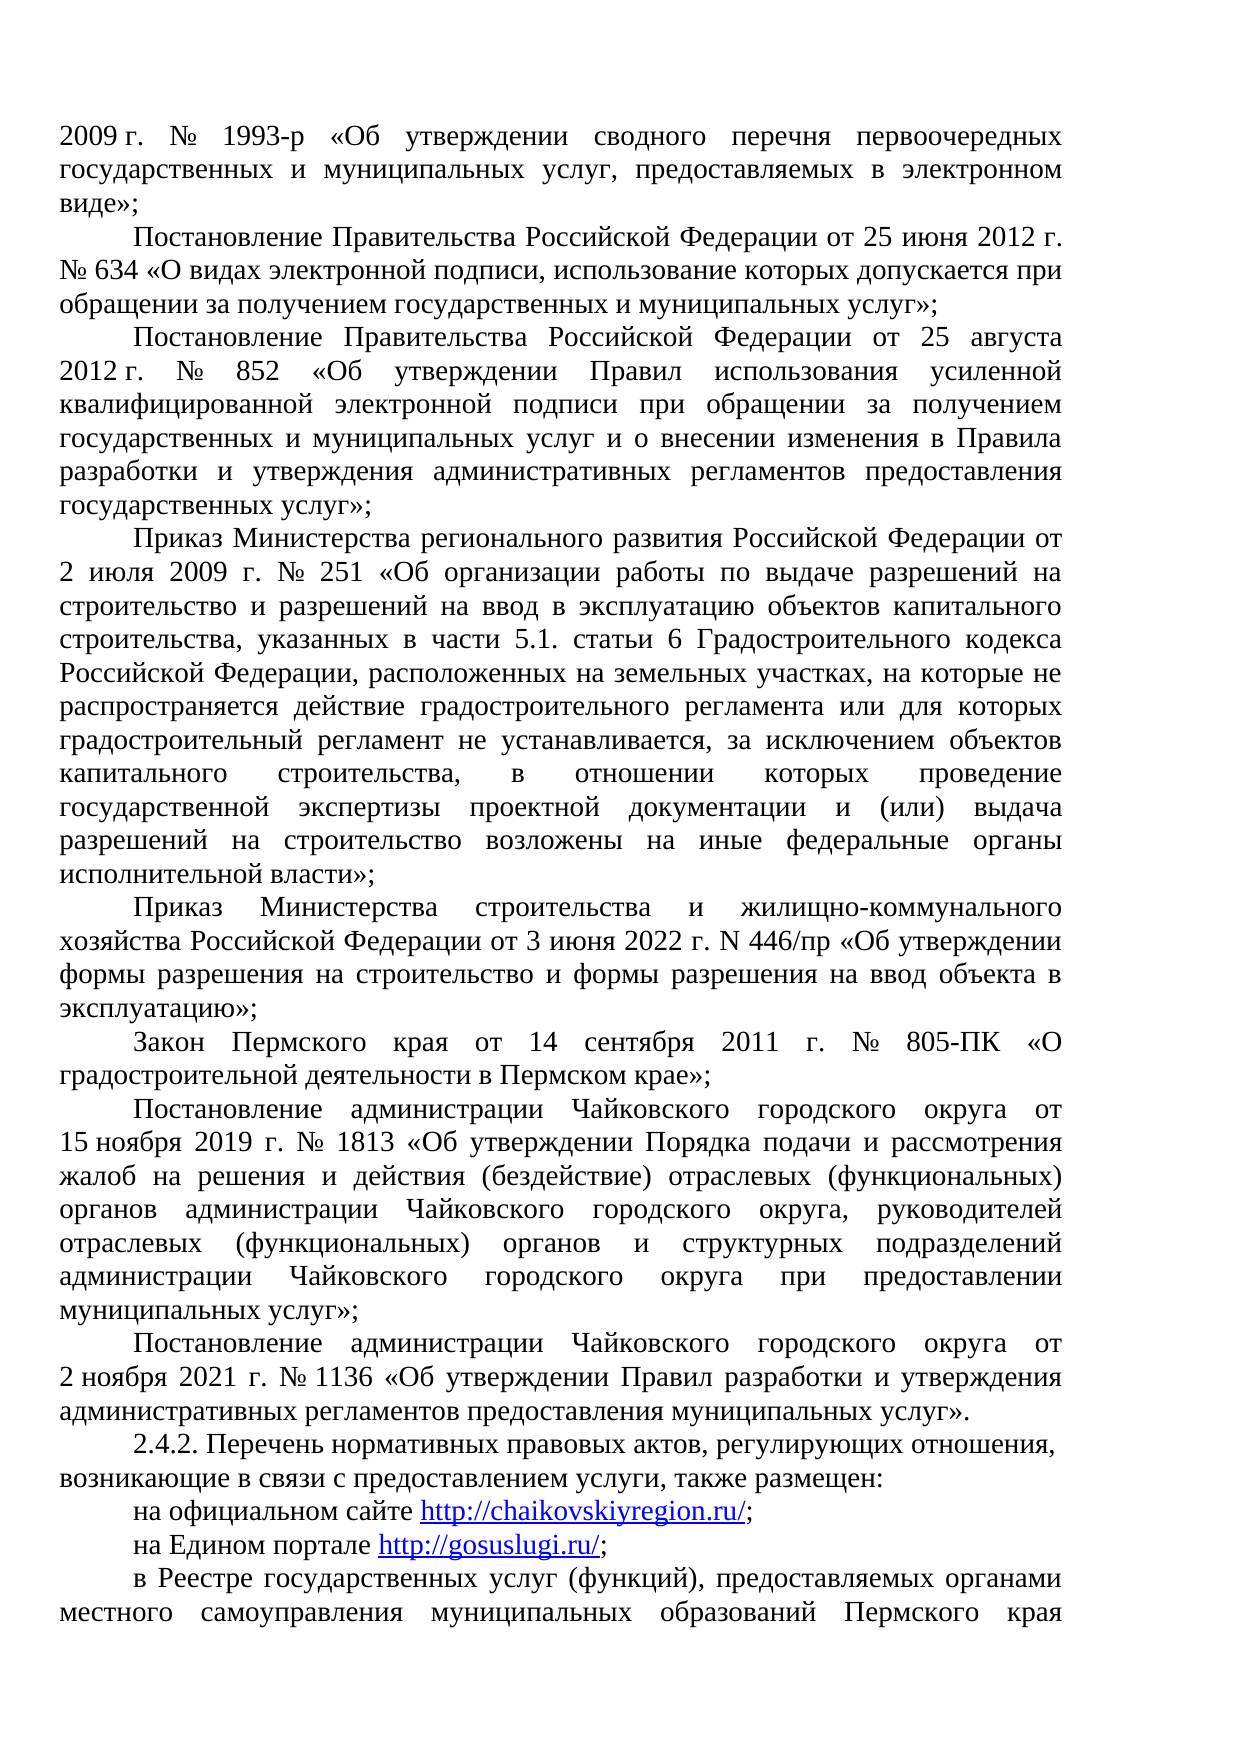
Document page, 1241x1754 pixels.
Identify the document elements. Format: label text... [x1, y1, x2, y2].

text Закон Пермского края от 14 сентября 2011 г. № 805-ПК «О градостроительной деятельности в Пермском крае»; [59, 1024, 1063, 1091]
text Приказ Министерства регионального развития Российской Федерации от 2 июля 2009 г. № 251 «Об организации работы по выдаче разрешений на строительство и разрешений на ввод в эксплуатацию объектов капитального строительства, указанных в части 5.1. статьи 6 Градостроительного кодекса Российской Федерации, расположенных на земельных участках, на которые не распространяется действие градостроительного регламента или для которых градостроительный регламент не устанавливается, за исключением объектов капитального строительства, в отношении которых проведение государственной экспертизы проектной документации и (или) выдача разрешений на строительство возложены на иные федеральные органы исполнительной власти»; [59, 521, 1063, 889]
text Постановление Правительства Российской Федерации от 25 августа 2012 г. № 852 «Об утверждении Правил использования усиленной квалифицированной электронной подписи при обращении за получением государственных и муниципальных услуг и о внесении изменения в Правила разработки и утверждения административных регламентов предоставления государственных услуг»; [59, 319, 1063, 521]
text Приказ Министерства строительства и жилищно-коммунального хозяйства Российской Федерации от 3 июня 2022 г. N 446/пр «Об утверждении формы разрешения на строительство и формы разрешения на ввод объекта в эксплуатацию»; [59, 889, 1063, 1024]
text 2.4.2. Перечень нормативных правовых актов, регулирующих отношения, возникающие в связи с предоставлением услуги, также размещен: [59, 1426, 1063, 1493]
text Постановление Правительства Российской Федерации от 25 июня 2012 г. № 634 «О видах электронной подписи, использование которых допускается при обращении за получением государственных и муниципальных услуг»; [59, 219, 1063, 319]
text Постановление администрации Чайковского городского округа от 2 ноября 2021 г. № 1136 «Об утверждении Правил разработки и утверждения административных регламентов предоставления муниципальных услуг». [59, 1326, 1063, 1426]
text Постановление администрации Чайковского городского округа от 15 ноября 2019 г. № 1813 «Об утверждении Порядка подачи и рассмотрения жалоб на решения и действия (бездействие) отраслевых (функциональных) органов администрации Чайковского городского округа, руководителей отраслевых (функциональных) органов и структурных подразделений администрации Чайковского городского округа при предоставлении муниципальных услуг»; [59, 1091, 1063, 1326]
text на официальном сайте http://chaikovskiyregion.ru/; [59, 1493, 1063, 1527]
text на Едином портале http://gosuslugi.ru/; [59, 1527, 1063, 1560]
